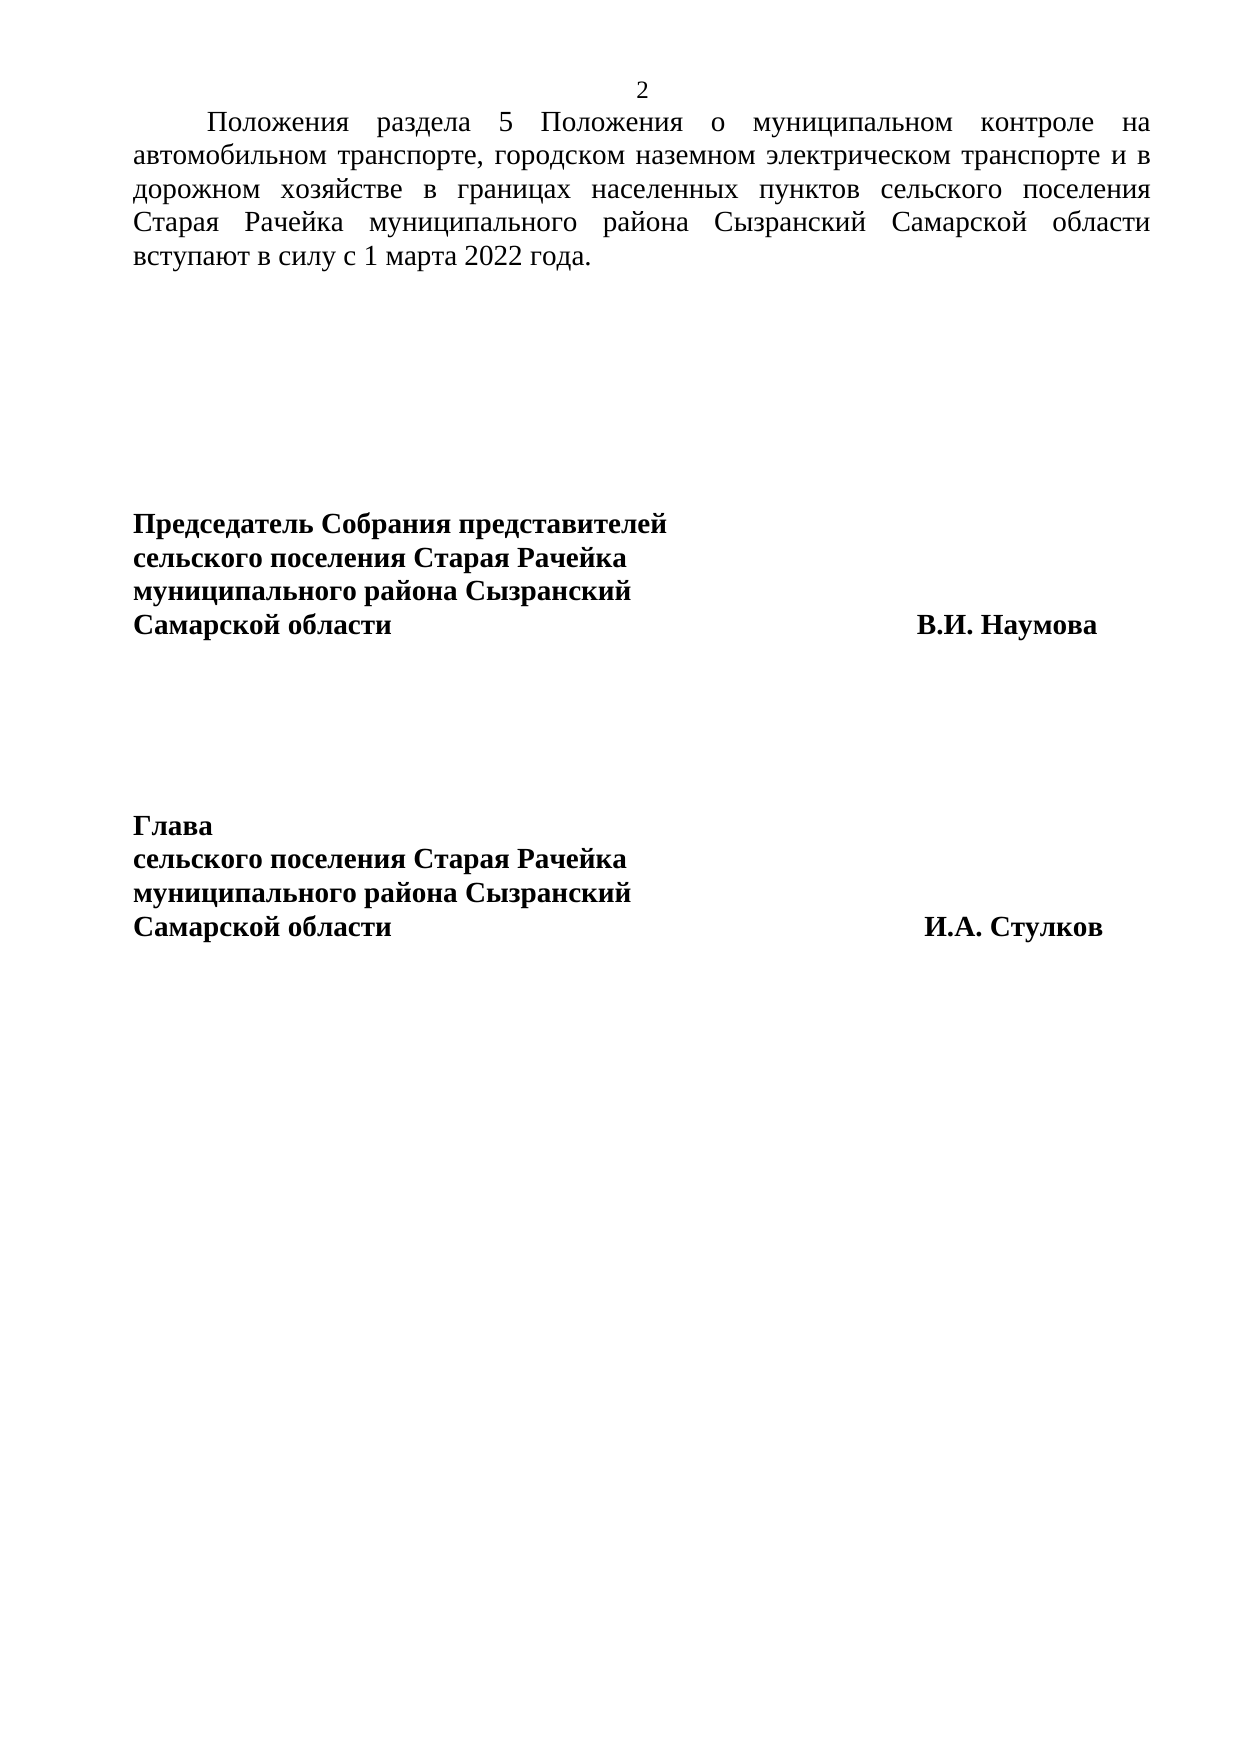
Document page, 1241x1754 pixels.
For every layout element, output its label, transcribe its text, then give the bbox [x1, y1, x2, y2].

text Самарской области В.И. Наумова [133, 607, 1152, 640]
text сельского поселения Старая Рачейка [133, 540, 1152, 573]
text Глава [133, 808, 1152, 842]
text сельского поселения Старая Рачейка [133, 842, 1152, 875]
text Председатель Собрания представителей [133, 506, 1152, 540]
text Положения раздела 5 Положения о муниципальном контроле на автомобильном транспорте, городском наземном электрическом транспорте и в дорожном хозяйстве в границах населенных пунктов сельского поселения Старая Рачейка муниципального района Сызранский Самарской области вступают в силу с 1 марта 2022 года. [133, 104, 1152, 271]
text муниципального района Сызранский [133, 875, 1152, 909]
text Самарской области И.А. Стулков [133, 909, 1152, 942]
text муниципального района Сызранский [133, 573, 1152, 607]
